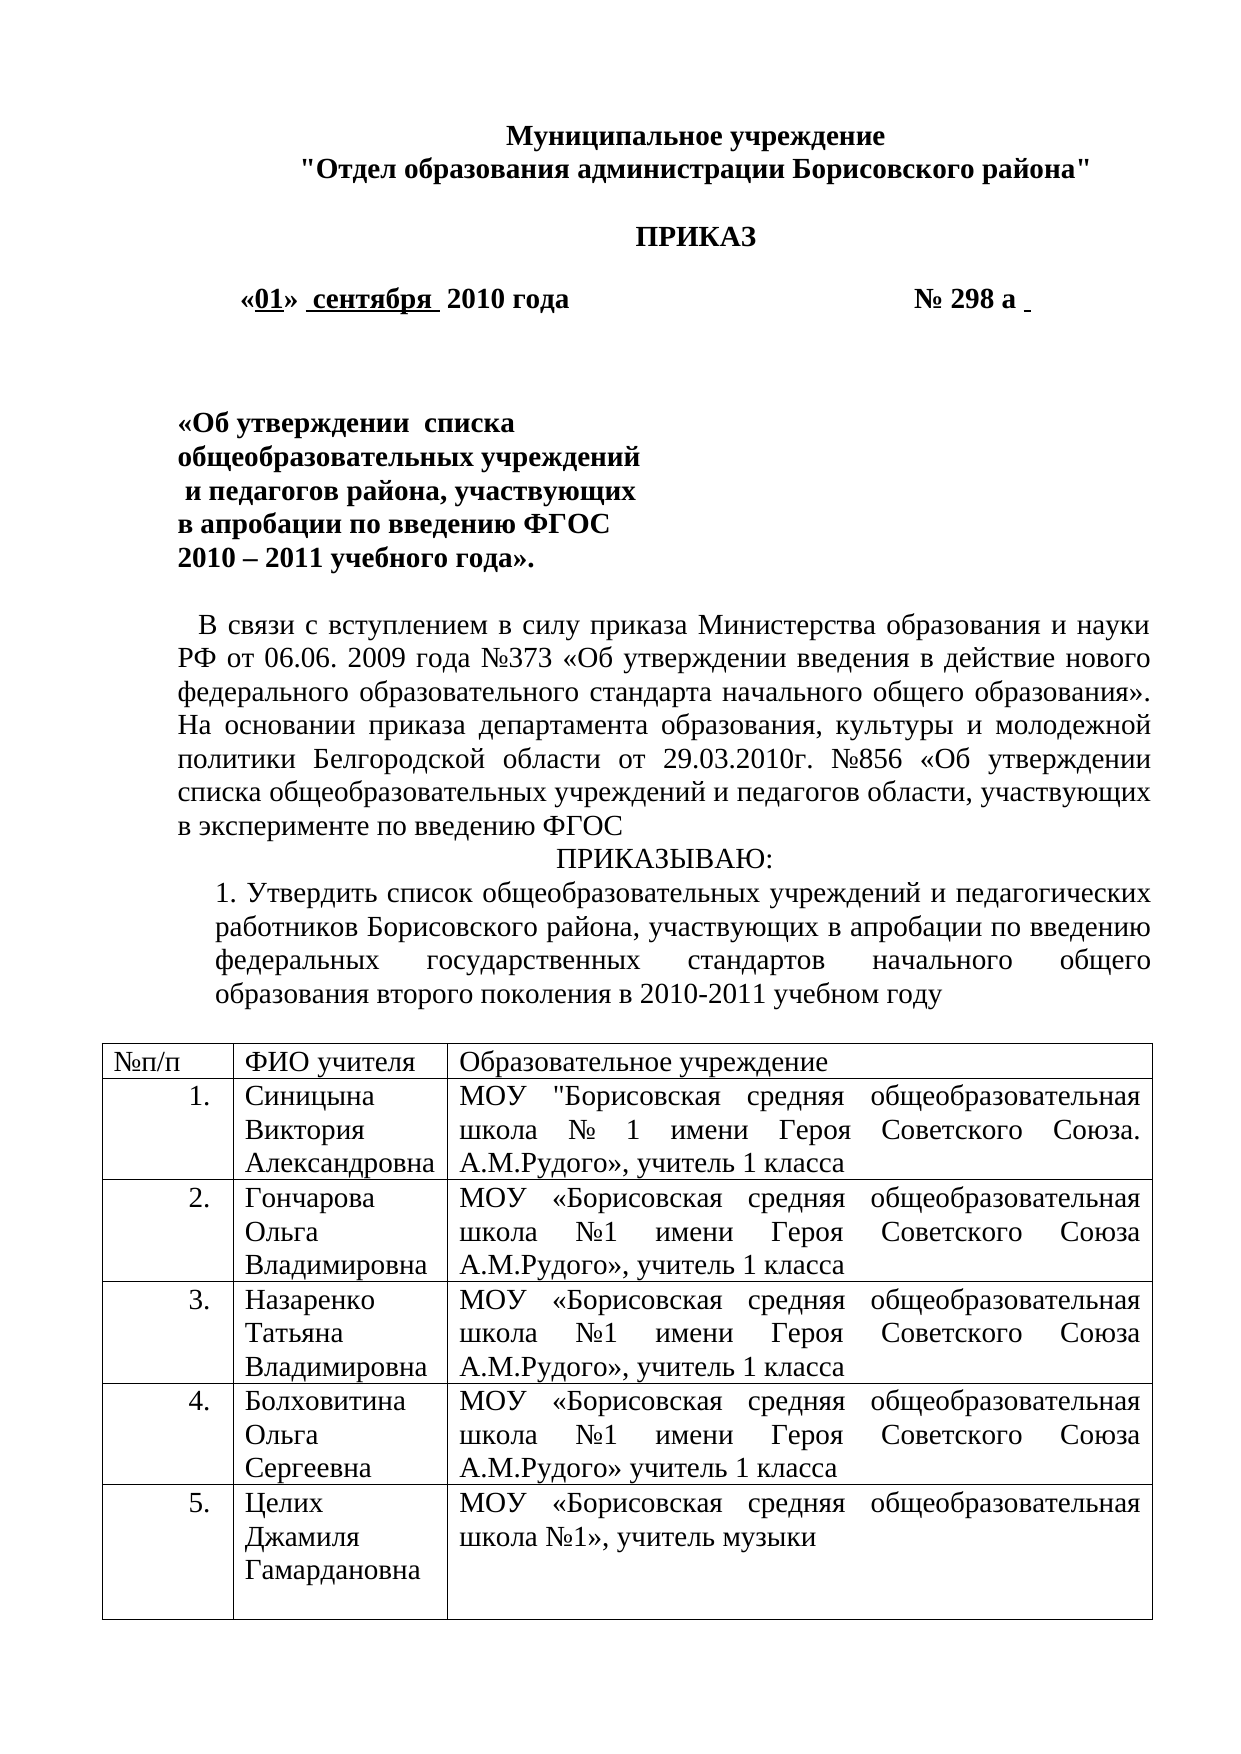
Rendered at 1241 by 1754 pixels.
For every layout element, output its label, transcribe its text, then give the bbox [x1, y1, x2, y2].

text и педагогов района, участвующих [177, 473, 1152, 506]
text «Об утверждении списка [177, 406, 1152, 439]
text Муниципальное учреждение [165, 118, 1152, 152]
table_cell Гончарова Ольга Владимировна [234, 1180, 447, 1281]
text "Отдел образования администрации Борисовского района" [165, 152, 1152, 185]
text «01» сентября 2010 года № 298 а [165, 281, 1152, 314]
table_cell Болховитина Ольга Сергеевна [234, 1384, 447, 1484]
text В связи с вступлением в силу приказа Министерства образования и науки РФ от 06.06. 2009 года №373 «Об утверждении введения в действие нового федерального образовательного стандарта начального общего образования». На основании приказа департамента образования, культуры и молодежной политики Белгородской области от 29.03.2010г. №856 «Об утверждении списка общеобразовательных учреждений и педагогов области, участвующих в эксперименте по введению ФГОС [177, 607, 1152, 842]
text общеобразовательных учреждений [177, 439, 1152, 473]
text 1. Утвердить список общеобразовательных учреждений и педагогических работников Борисовского района, участвующих в апробации по введению федеральных государственных стандартов начального общего образования второго поколения в 2010-2011 учебном году [215, 875, 1152, 1009]
table_header Образовательное учреждение [448, 1044, 1152, 1077]
text ПРИКАЗ [165, 219, 1152, 252]
table_header №п/п [103, 1044, 233, 1077]
table_cell МОУ «Борисовская средняя общеобразовательная школа №1», учитель музыки [448, 1485, 1152, 1619]
table_cell МОУ «Борисовская средняя общеобразовательная школа №1 имени Героя Советского Союза А.М.Рудого», учитель 1 класса [448, 1180, 1152, 1281]
table_cell Синицына Виктория Александровна [234, 1079, 447, 1179]
table_cell МОУ «Борисовская средняя общеобразовательная школа №1 имени Героя Советского Союза А.М.Рудого», учитель 1 класса [448, 1282, 1152, 1382]
text в апробации по введению ФГОС [177, 506, 1152, 540]
table_cell [103, 1282, 233, 1382]
text 2010 – 2011 учебного года». [177, 540, 1152, 573]
table_cell Назаренко Татьяна Владимировна [234, 1282, 447, 1382]
table_cell МОУ "Борисовская средняя общеобразовательная школа № 1 имени Героя Советского Союза. А.М.Рудого», учитель 1 класса [448, 1079, 1152, 1179]
table_cell МОУ «Борисовская средняя общеобразовательная школа №1 имени Героя Советского Союза А.М.Рудого» учитель 1 класса [448, 1384, 1152, 1484]
text ПРИКАЗЫВАЮ: [177, 842, 1152, 875]
table_cell [103, 1079, 233, 1179]
table_cell Целих Джамиля Гамардановна [234, 1485, 447, 1619]
table_cell [103, 1180, 233, 1281]
table_cell [103, 1384, 233, 1484]
table_header ФИО учителя [234, 1044, 447, 1077]
table_cell [103, 1485, 233, 1619]
